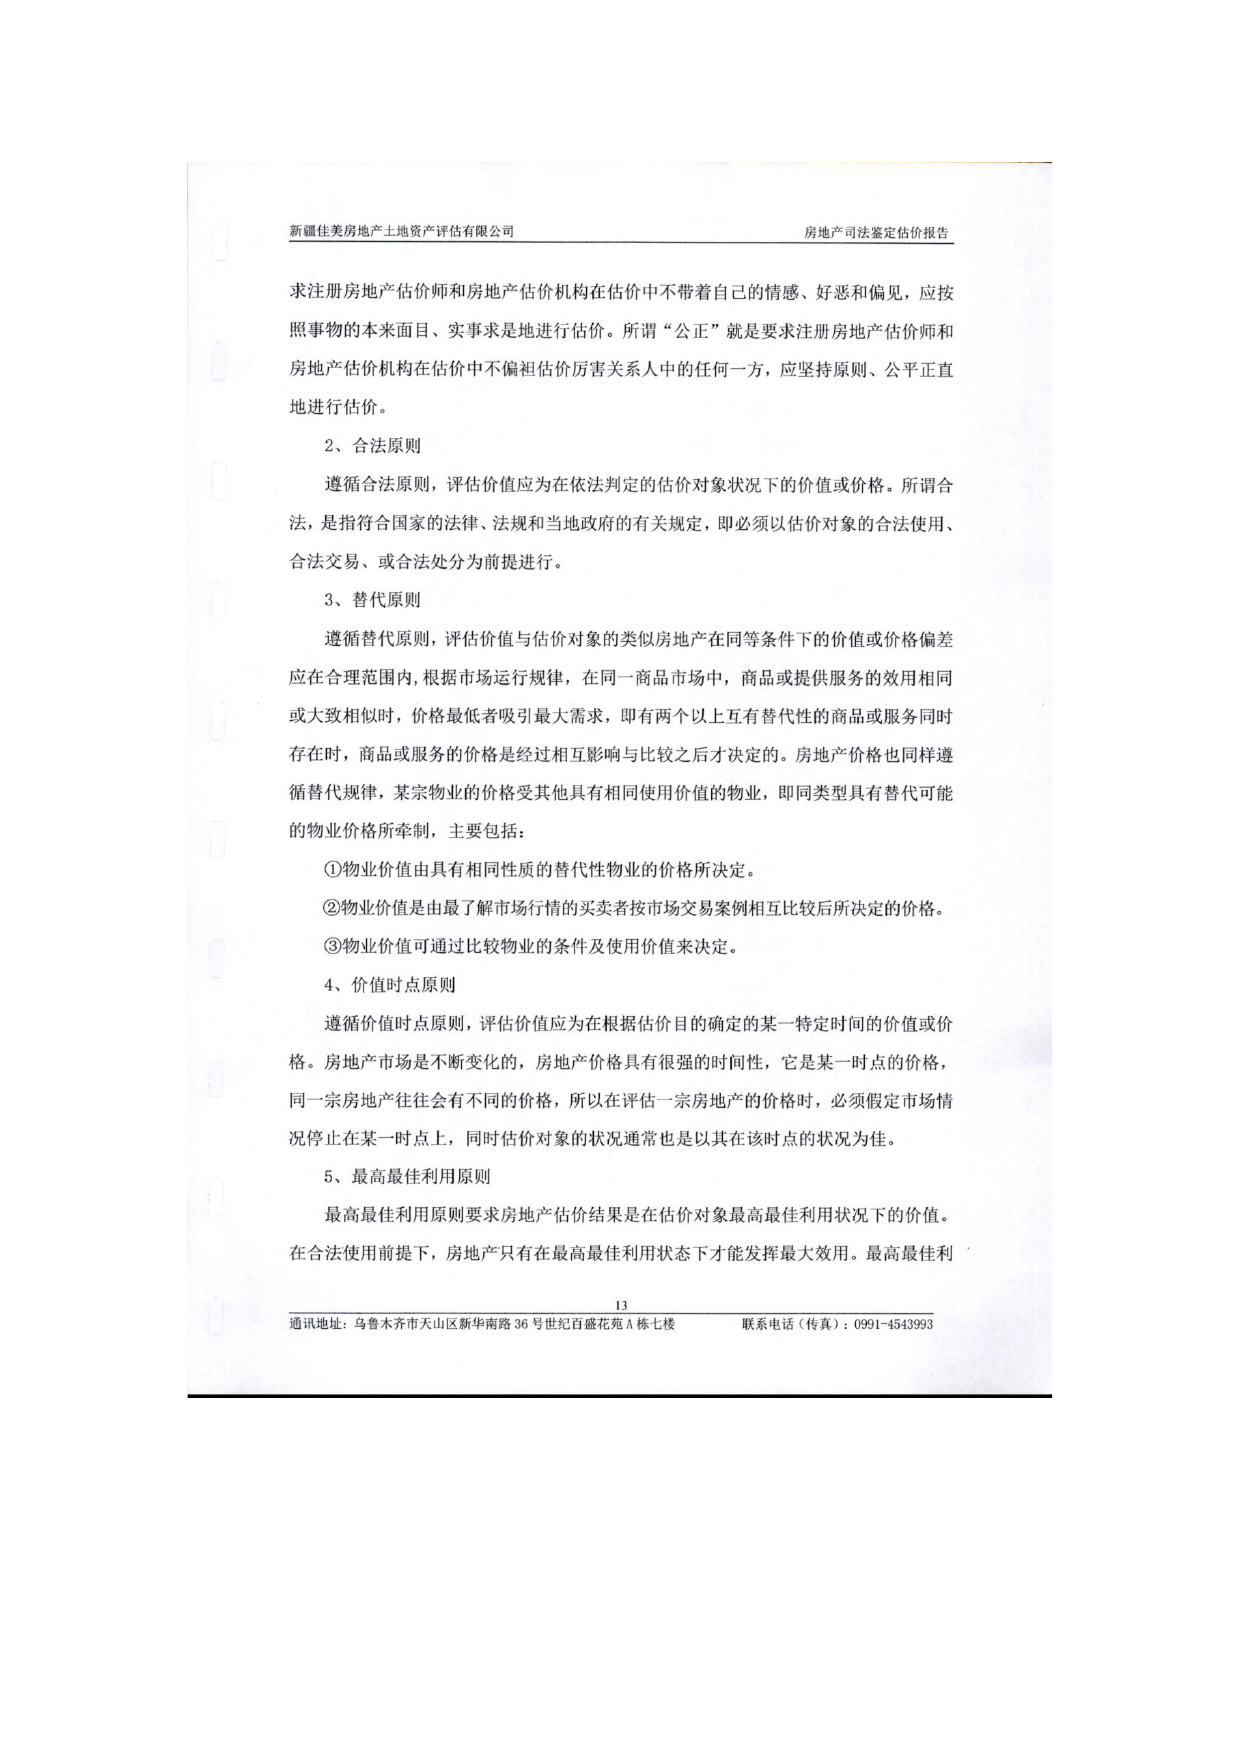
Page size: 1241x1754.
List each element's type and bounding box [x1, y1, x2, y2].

picture [187, 162, 1053, 1398]
